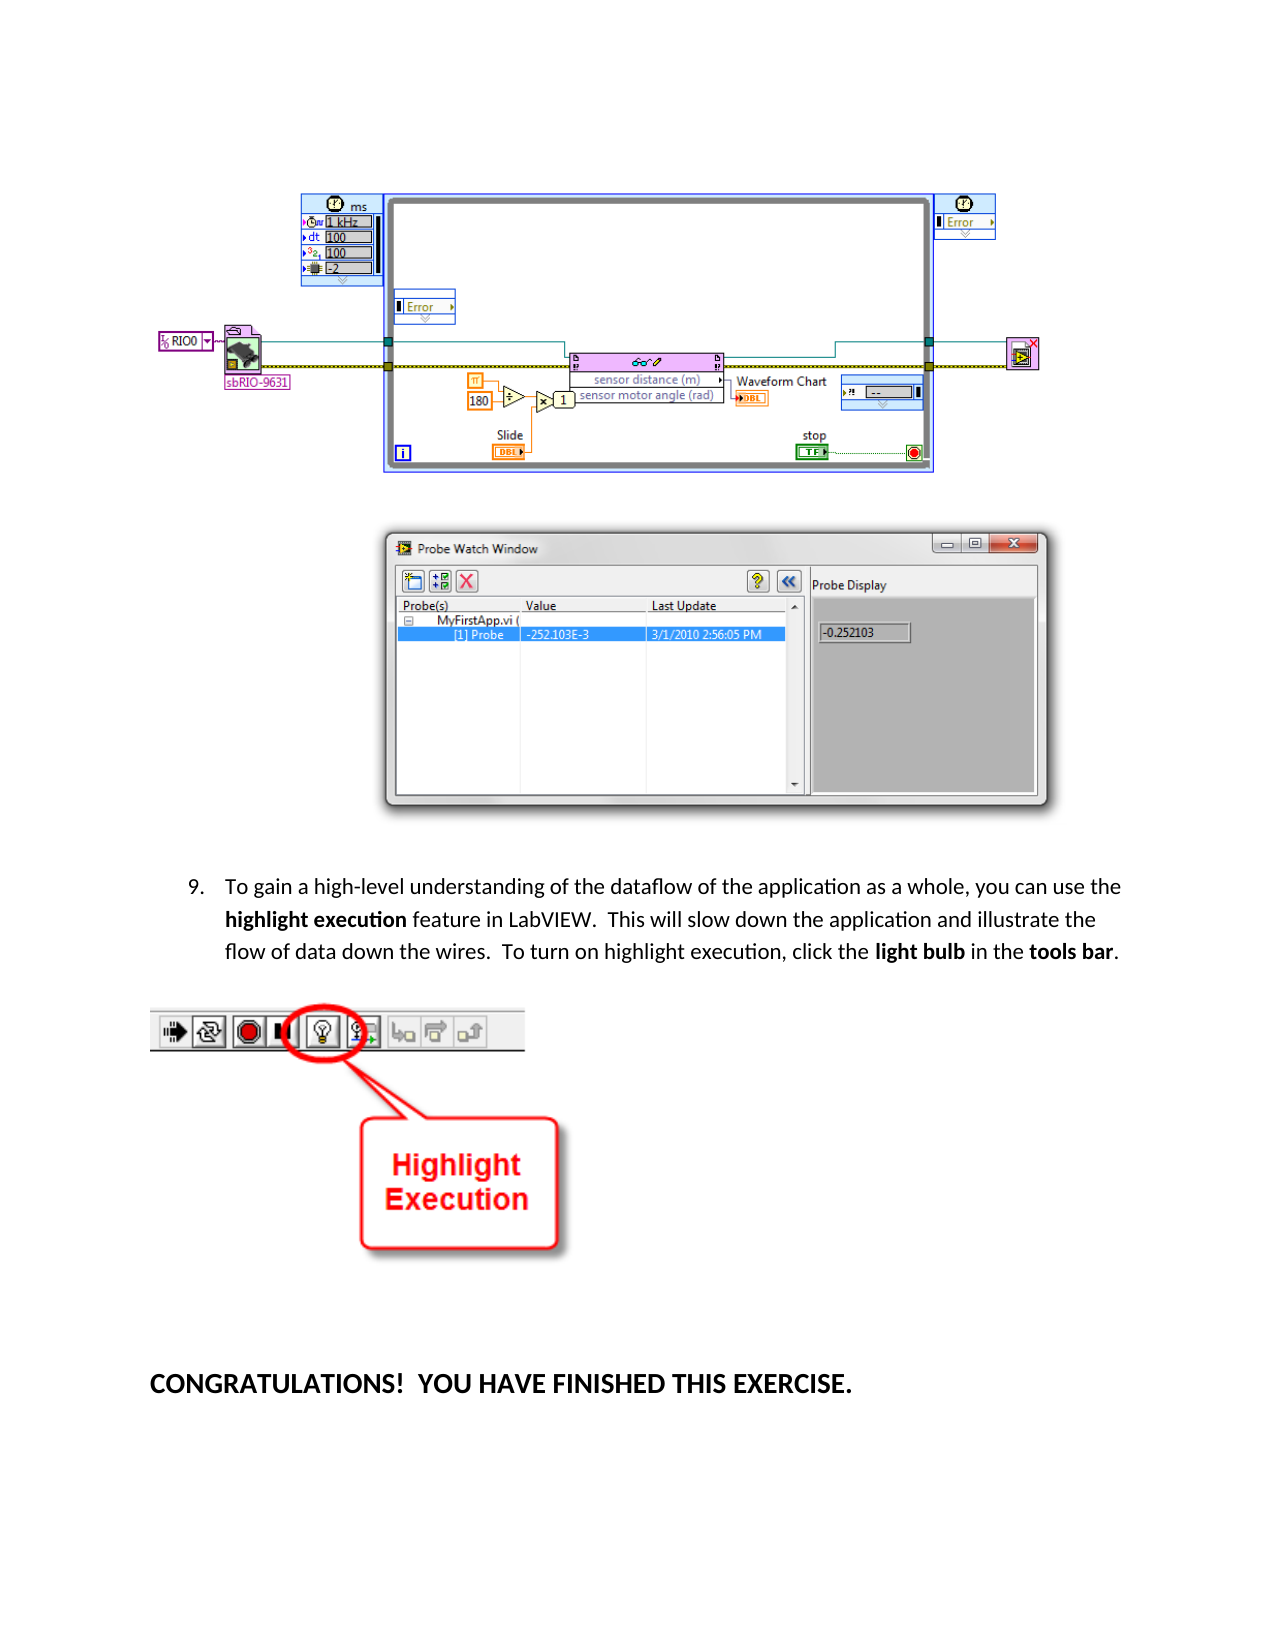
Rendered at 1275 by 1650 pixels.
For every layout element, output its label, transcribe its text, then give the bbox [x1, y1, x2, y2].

list To gain a high-level understanding of the dataflow of the application as a whole, you can use the highlight execution feature in LabVIEW. This will slow down the application and illustrate the flow of data down the wires. To turn on highlight execution, click the light bulb in the tools bar. [187, 872, 1125, 965]
text CONGRATULATIONS! YOU HAVE FINISHED THIS EXERCISE. [150, 1365, 1125, 1400]
picture [150, 990, 608, 1287]
picture [150, 150, 1125, 848]
